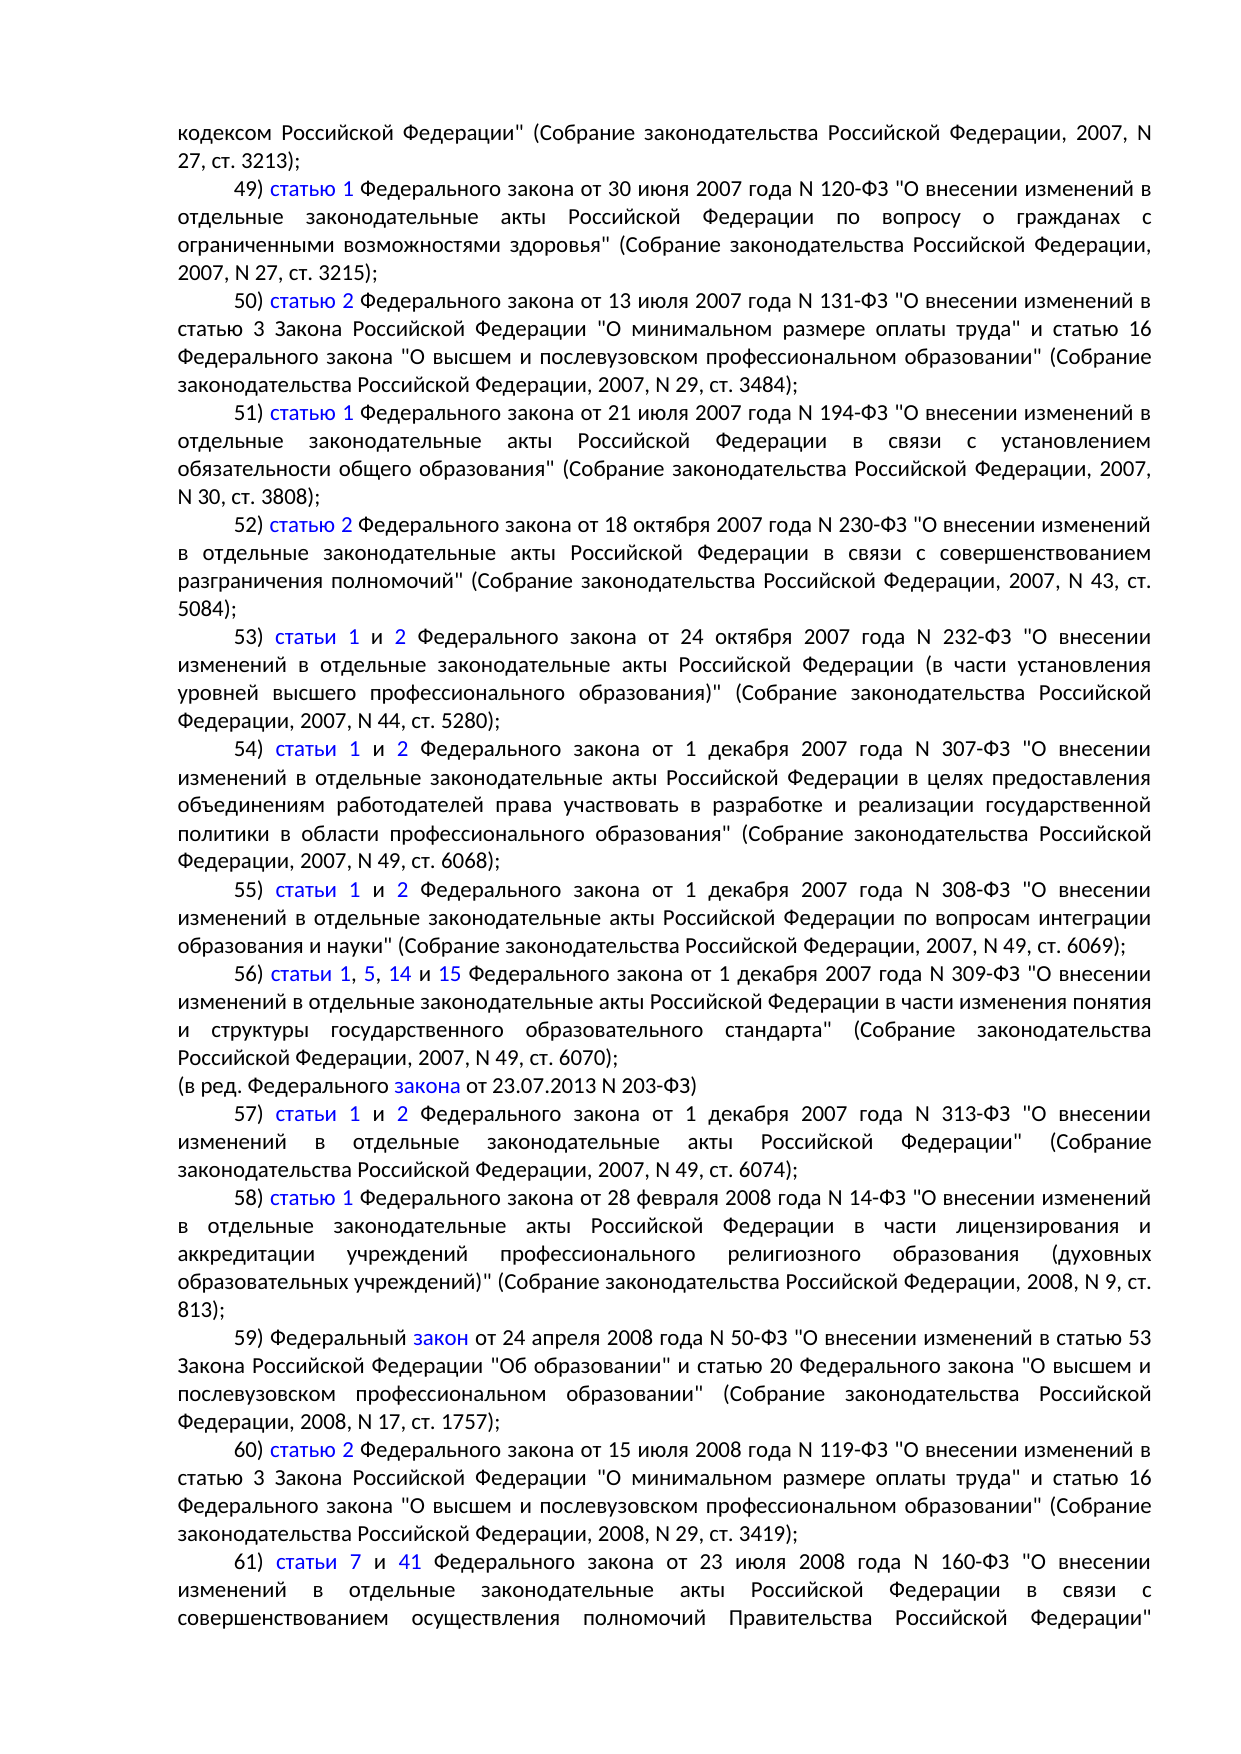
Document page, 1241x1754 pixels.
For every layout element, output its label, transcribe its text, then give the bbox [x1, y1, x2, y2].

text 49) статью 1 Федерального закона от 30 июня 2007 года N 120-ФЗ "О внесении изменений в отдельные законодательные акты Российской Федерации по вопросу о гражданах с ограниченными возможностями здоровья" (Собрание законодательства Российской Федерации, 2007, N 27, ст. 3215); [177, 174, 1152, 286]
text 51) статью 1 Федерального закона от 21 июля 2007 года N 194-ФЗ "О внесении изменений в отдельные законодательные акты Российской Федерации в связи с установлением обязательности общего образования" (Собрание законодательства Российской Федерации, 2007, N 30, ст. 3808); [177, 398, 1152, 510]
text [177, 1547, 1152, 1631]
text 58) статью 1 Федерального закона от 28 февраля 2008 года N 14-ФЗ "О внесении изменений в отдельные законодательные акты Российской Федерации в части лицензирования и аккредитации учреждений профессионального религиозного образования (духовных образовательных учреждений)" (Собрание законодательства Российской Федерации, 2008, N 9, ст. 813); [177, 1183, 1152, 1323]
text 50) статью 2 Федерального закона от 13 июля 2007 года N 131-ФЗ "О внесении изменений в статью 3 Закона Российской Федерации "О минимальном размере оплаты труда" и статью 16 Федерального закона "О высшем и послевузовском профессиональном образовании" (Собрание законодательства Российской Федерации, 2007, N 29, ст. 3484); [177, 286, 1152, 398]
text 60) статью 2 Федерального закона от 15 июля 2008 года N 119-ФЗ "О внесении изменений в статью 3 Закона Российской Федерации "О минимальном размере оплаты труда" и статью 16 Федерального закона "О высшем и послевузовском профессиональном образовании" (Собрание законодательства Российской Федерации, 2008, N 29, ст. 3419); [177, 1435, 1152, 1547]
text 59) Федеральный закон от 24 апреля 2008 года N 50-ФЗ "О внесении изменений в статью 53 Закона Российской Федерации "Об образовании" и статью 20 Федерального закона "О высшем и послевузовском профессиональном образовании" (Собрание законодательства Российской Федерации, 2008, N 17, ст. 1757); [177, 1323, 1152, 1435]
text 57) статьи 1 и 2 Федерального закона от 1 декабря 2007 года N 313-ФЗ "О внесении изменений в отдельные законодательные акты Российской Федерации" (Собрание законодательства Российской Федерации, 2007, N 49, ст. 6074); [177, 1099, 1152, 1183]
text 56) статьи 1, 5, 14 и 15 Федерального закона от 1 декабря 2007 года N 309-ФЗ "О внесении изменений в отдельные законодательные акты Российской Федерации в части изменения понятия и структуры государственного образовательного стандарта" (Собрание законодательства Российской Федерации, 2007, N 49, ст. 6070); [177, 959, 1152, 1071]
text 53) статьи 1 и 2 Федерального закона от 24 октября 2007 года N 232-ФЗ "О внесении изменений в отдельные законодательные акты Российской Федерации (в части установления уровней высшего профессионального образования)" (Собрание законодательства Российской Федерации, 2007, N 44, ст. 5280); [177, 622, 1152, 734]
text 54) статьи 1 и 2 Федерального закона от 1 декабря 2007 года N 307-ФЗ "О внесении изменений в отдельные законодательные акты Российской Федерации в целях предоставления объединениям работодателей права участвовать в разработке и реализации государственной политики в области профессионального образования" (Собрание законодательства Российской Федерации, 2007, N 49, ст. 6068); [177, 734, 1152, 875]
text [177, 118, 1152, 174]
text (в ред. Федерального закона от 23.07.2013 N 203-ФЗ) [177, 1071, 1152, 1099]
text 52) статью 2 Федерального закона от 18 октября 2007 года N 230-ФЗ "О внесении изменений в отдельные законодательные акты Российской Федерации в связи с совершенствованием разграничения полномочий" (Собрание законодательства Российской Федерации, 2007, N 43, ст. 5084); [177, 510, 1152, 622]
text 55) статьи 1 и 2 Федерального закона от 1 декабря 2007 года N 308-ФЗ "О внесении изменений в отдельные законодательные акты Российской Федерации по вопросам интеграции образования и науки" (Собрание законодательства Российской Федерации, 2007, N 49, ст. 6069); [177, 875, 1152, 959]
